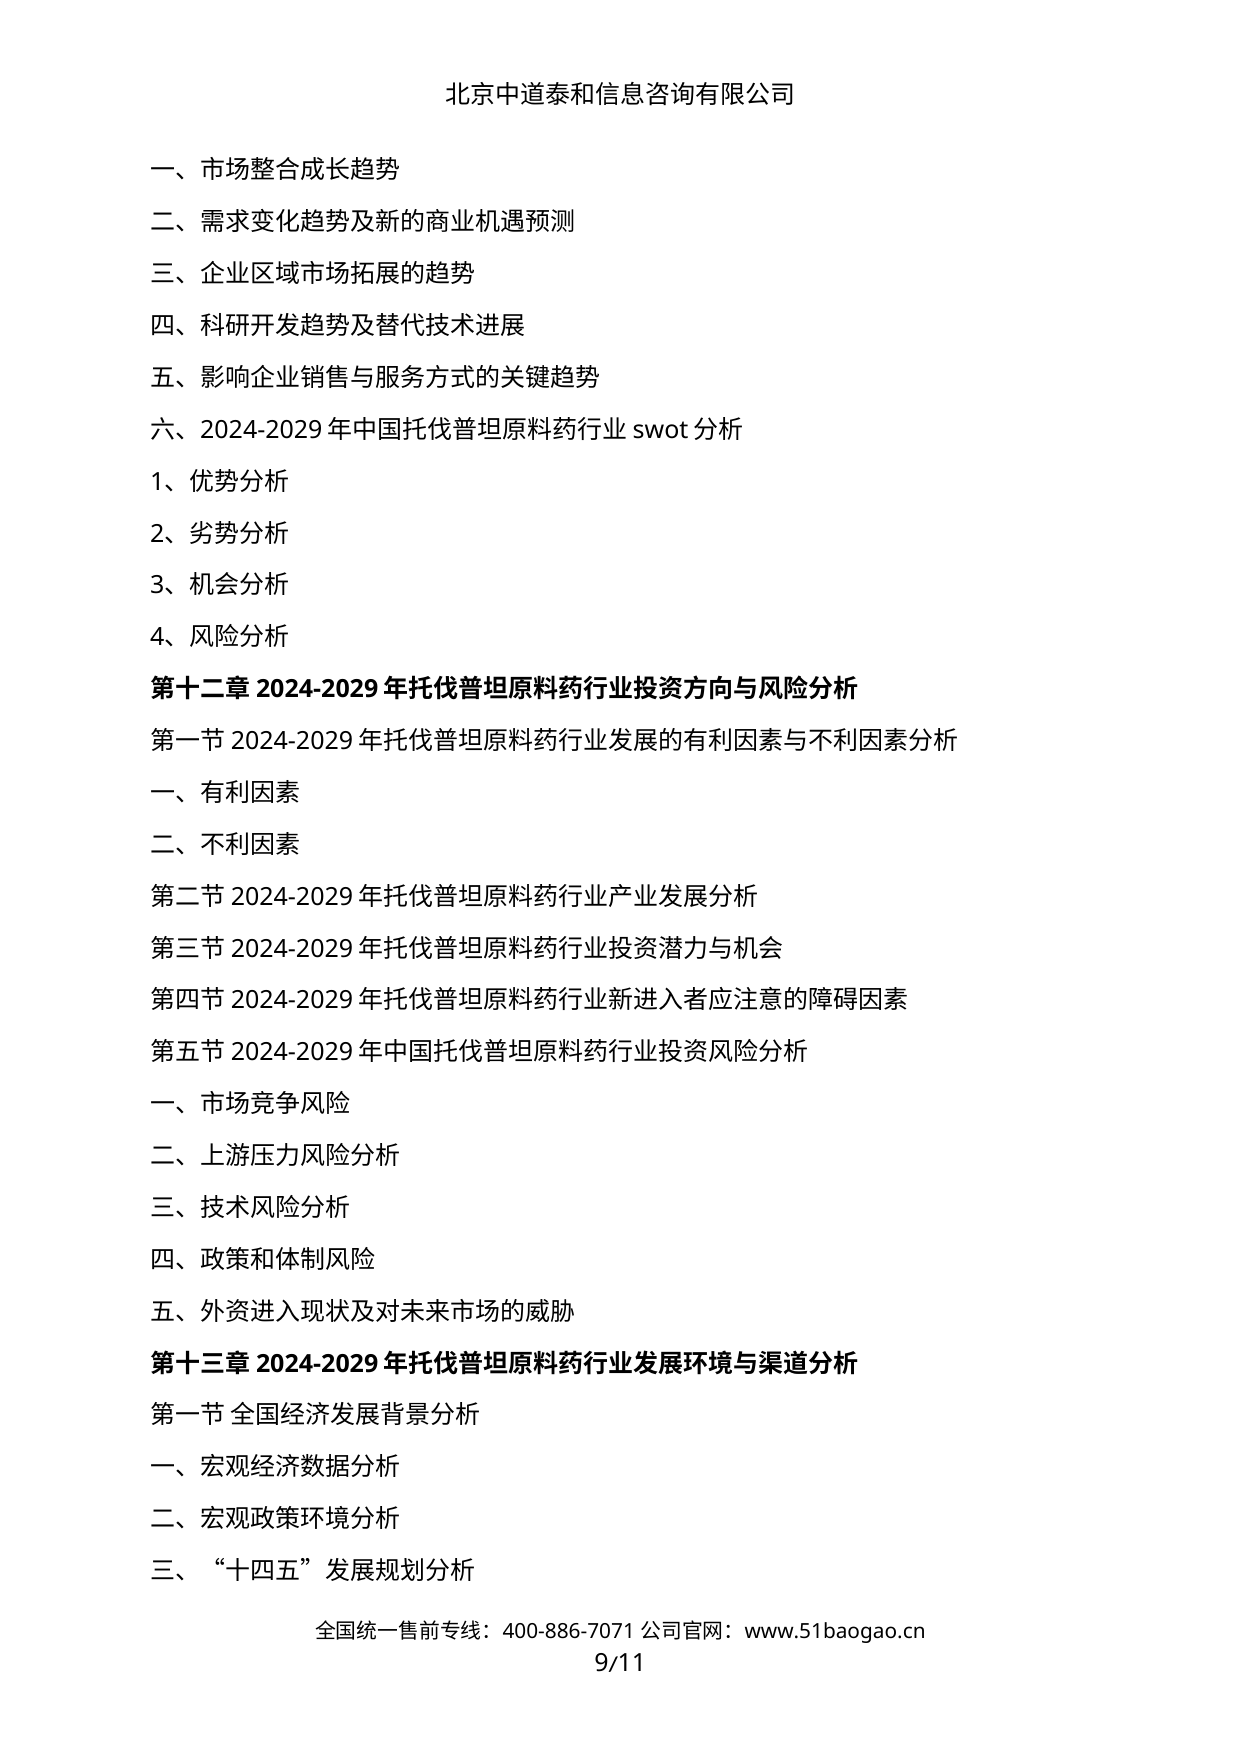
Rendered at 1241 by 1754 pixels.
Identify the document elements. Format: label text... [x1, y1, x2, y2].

text 一、宏观经济数据分析 [150, 1447, 1090, 1483]
text 三、“十四五”发展规划分析 [150, 1551, 1090, 1587]
text 第四节 2024-2029年托伐普坦原料药行业新进入者应注意的障碍因素 [150, 980, 1090, 1016]
text 三、企业区域市场拓展的趋势 [150, 254, 1090, 290]
text 第一节 全国经济发展背景分析 [150, 1395, 1090, 1431]
text 二、宏观政策环境分析 [150, 1499, 1090, 1535]
text 一、市场竞争风险 [150, 1084, 1090, 1120]
text 五、影响企业销售与服务方式的关键趋势 [150, 357, 1090, 394]
text 四、科研开发趋势及替代技术进展 [150, 306, 1090, 342]
text 一、有利因素 [150, 772, 1090, 809]
text 六、2024-2029年中国托伐普坦原料药行业swot分析 [150, 409, 1090, 446]
text 第十二章 2024-2029年托伐普坦原料药行业投资方向与风险分析 [150, 669, 1090, 705]
text 第五节 2024-2029年中国托伐普坦原料药行业投资风险分析 [150, 1032, 1090, 1068]
text 三、技术风险分析 [150, 1187, 1090, 1224]
text 第三节 2024-2029年托伐普坦原料药行业投资潜力与机会 [150, 928, 1090, 964]
text 二、不利因素 [150, 824, 1090, 861]
text 1、优势分析 [150, 461, 1090, 497]
text 四、政策和体制风险 [150, 1239, 1090, 1276]
text 2、劣势分析 [150, 513, 1090, 549]
text 一、市场整合成长趋势 [150, 150, 1090, 186]
text 第十三章 2024-2029年托伐普坦原料药行业发展环境与渠道分析 [150, 1343, 1090, 1379]
text 第二节 2024-2029年托伐普坦原料药行业产业发展分析 [150, 876, 1090, 912]
text 3、机会分析 [150, 565, 1090, 601]
text 二、需求变化趋势及新的商业机遇预测 [150, 202, 1090, 238]
text 第一节 2024-2029年托伐普坦原料药行业发展的有利因素与不利因素分析 [150, 721, 1090, 757]
text 4、风险分析 [150, 617, 1090, 653]
text 五、外资进入现状及对未来市场的威胁 [150, 1291, 1090, 1327]
text 二、上游压力风险分析 [150, 1136, 1090, 1172]
